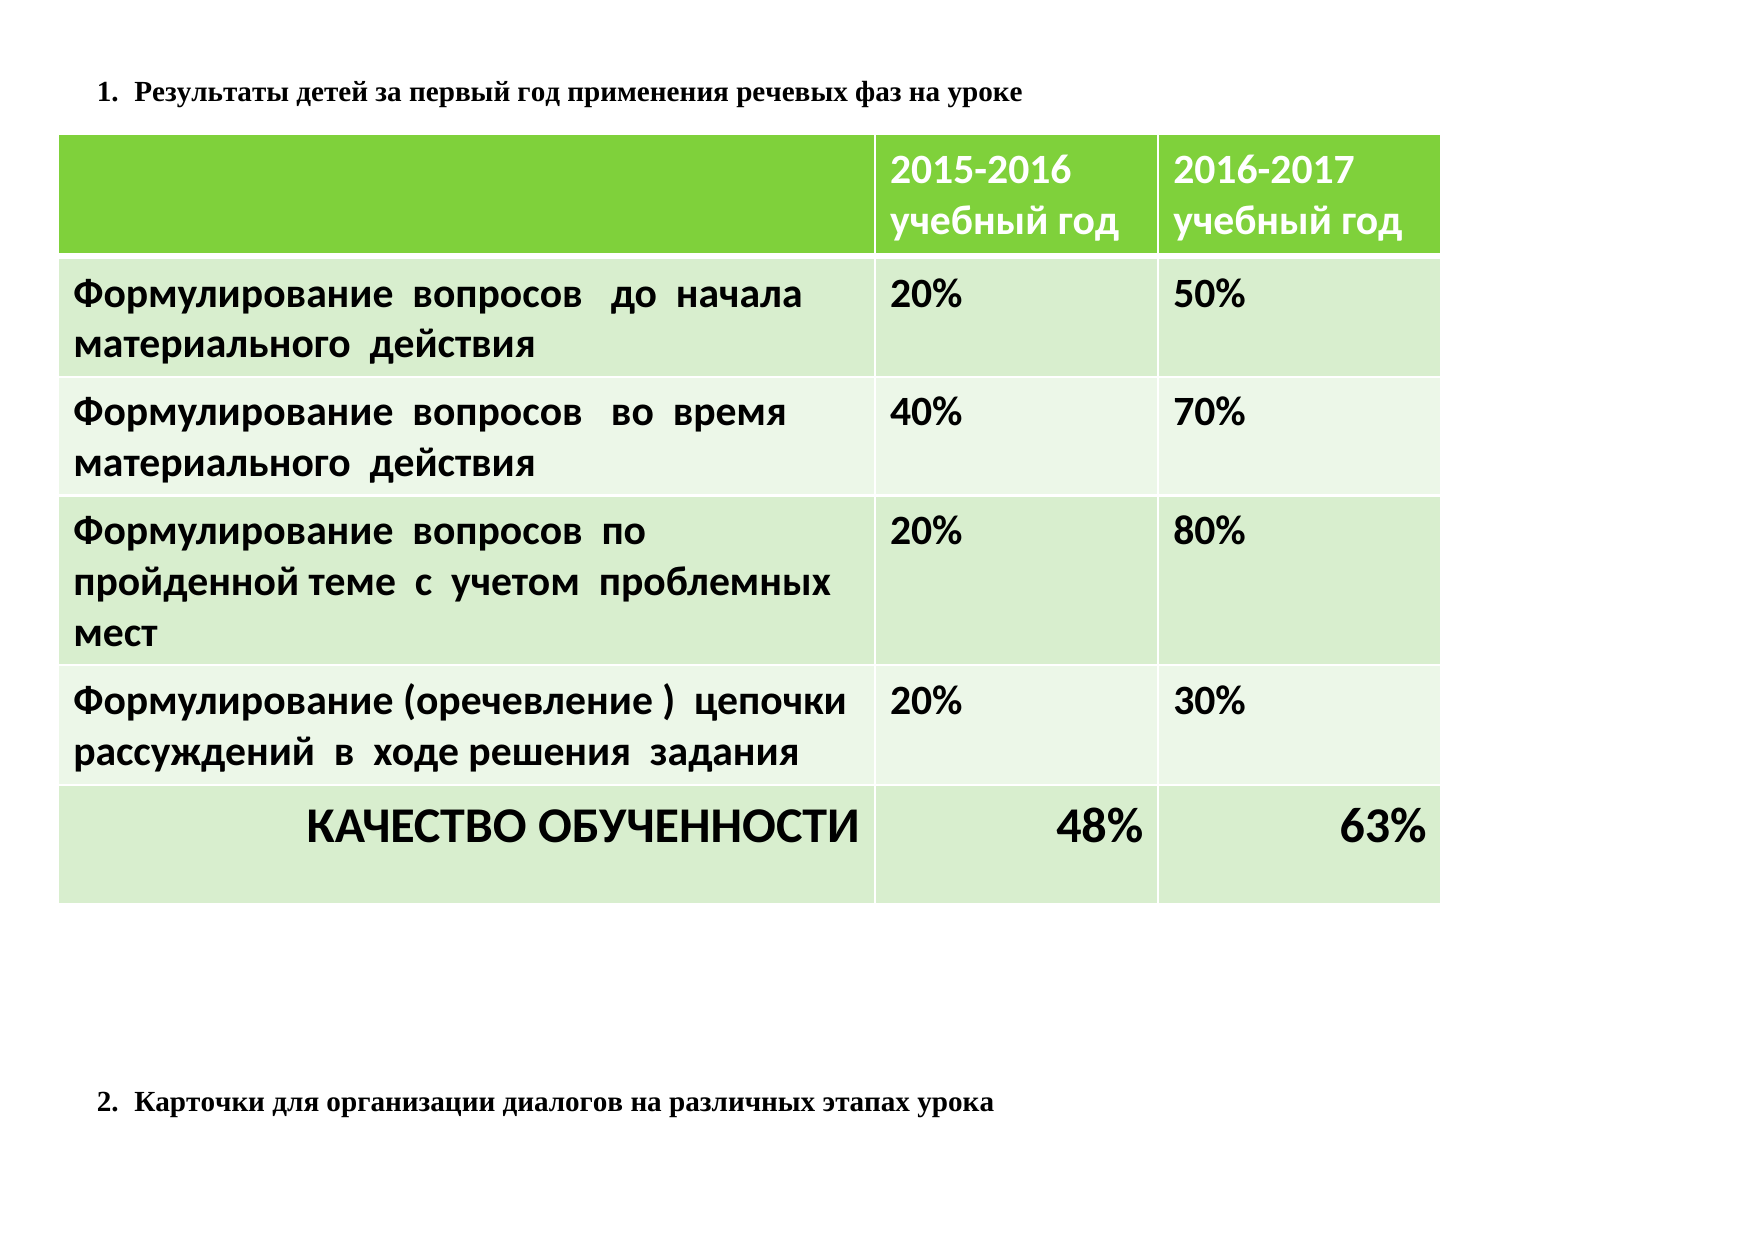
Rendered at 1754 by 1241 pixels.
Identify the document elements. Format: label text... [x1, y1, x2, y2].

table_header 2015-2016 учебный год [876, 135, 1157, 253]
table_cell 40% [876, 378, 1157, 494]
table_cell Формулирование (оречевление ) цепочки рассуждений в ходе решения задания [59, 666, 874, 784]
table_cell 20% [876, 666, 1157, 784]
table_cell 80% [1159, 497, 1440, 664]
table_cell КАЧЕСТВО ОБУЧЕННОСТИ [59, 786, 874, 903]
table_cell Формулирование вопросов до начала материального действия [59, 259, 874, 376]
table_cell 20% [876, 259, 1157, 376]
list Карточки для организации диалогов на различных этапах урока [97, 1084, 1636, 1117]
table_cell Формулирование вопросов во время материального действия [59, 378, 874, 494]
table_cell 48% [876, 786, 1157, 903]
table_cell Формулирование вопросов по пройденной теме с учетом проблемных мест [59, 497, 874, 664]
table_header 2016-2017 учебный год [1159, 135, 1440, 253]
table_cell 50% [1159, 259, 1440, 376]
table_cell 20% [876, 497, 1157, 664]
table_cell 30% [1159, 666, 1440, 784]
list Результаты детей за первый год применения речевых фаз на уроке [97, 74, 1636, 107]
table_header [59, 135, 874, 253]
table_cell 70% [1159, 378, 1440, 494]
table_cell 63% [1159, 786, 1440, 903]
